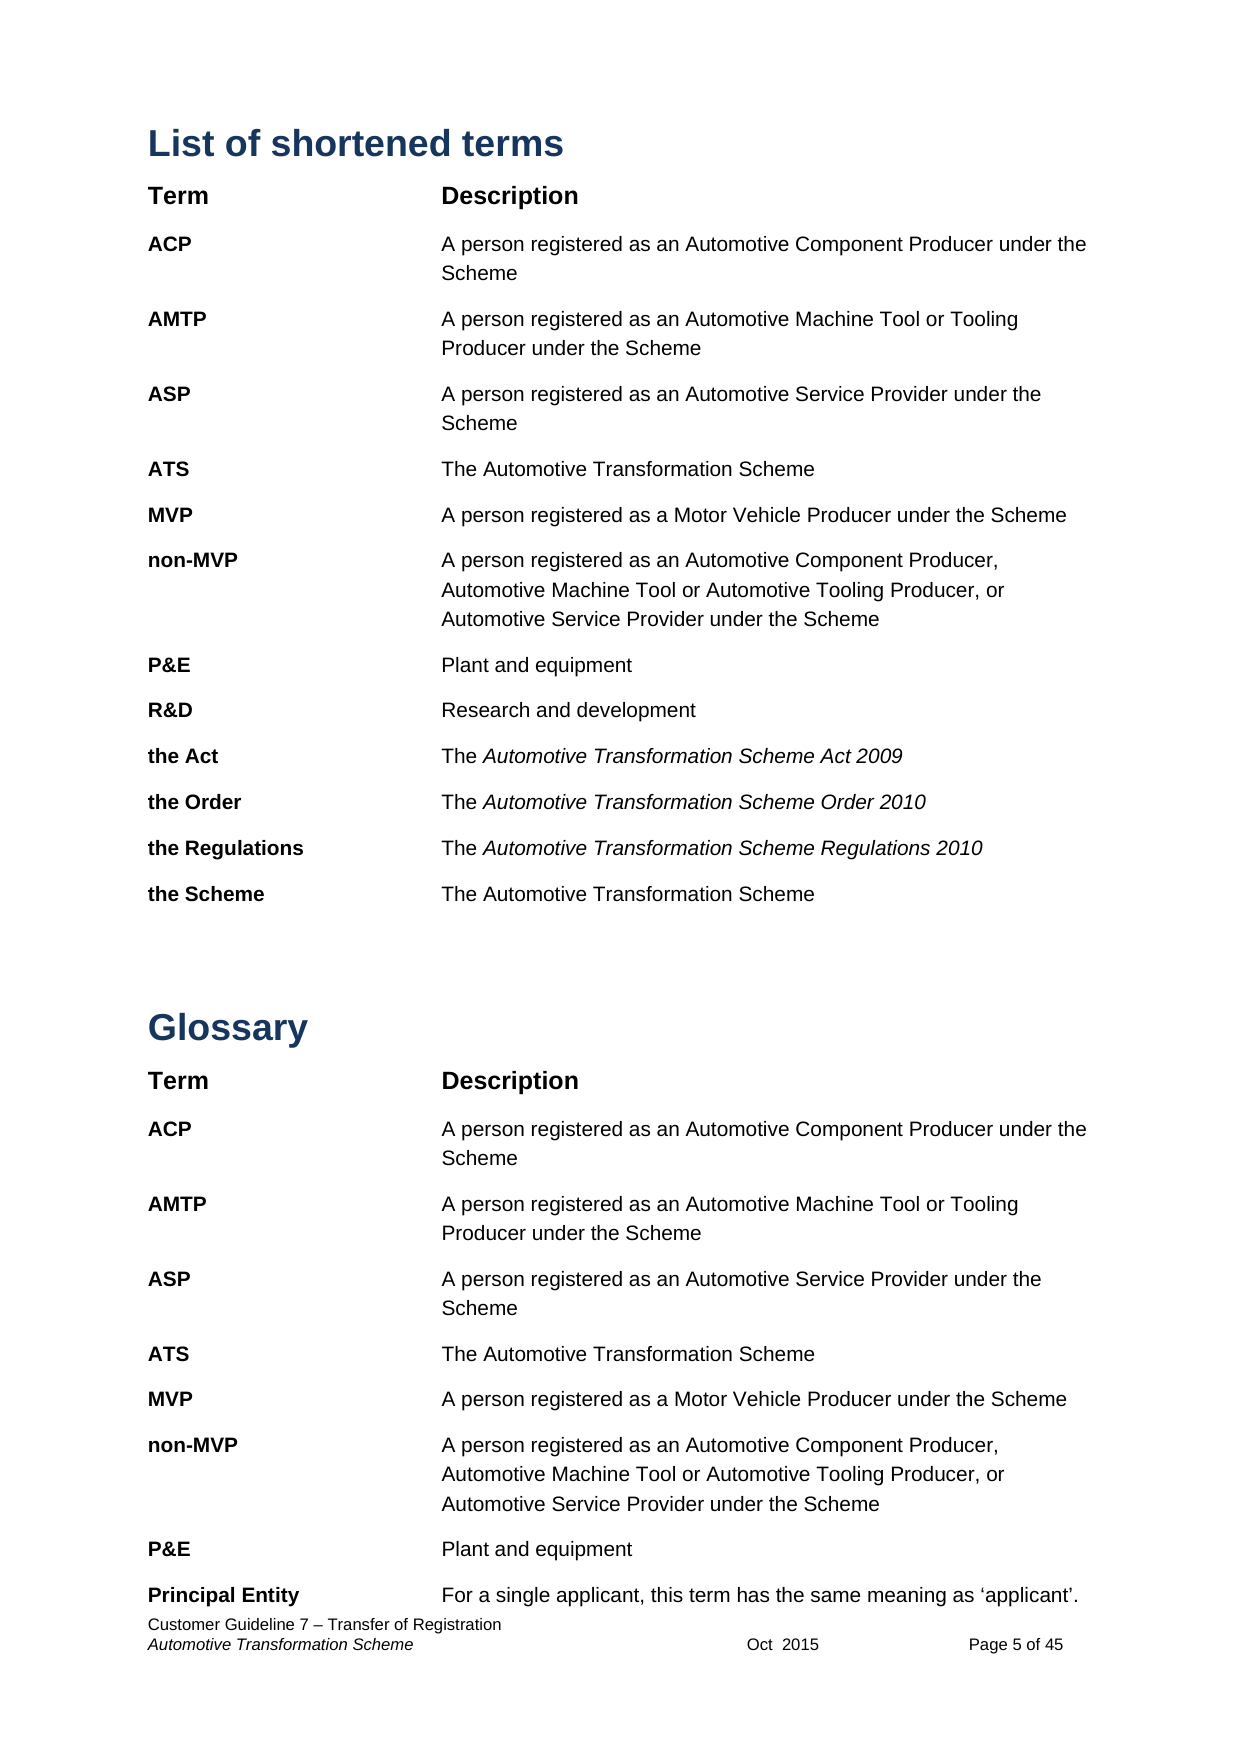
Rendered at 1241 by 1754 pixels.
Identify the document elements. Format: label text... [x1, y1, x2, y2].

table_cell The Automotive Transformation Scheme [430, 872, 1104, 918]
table_cell A person registered as an Automotive Component Producer under the Scheme [430, 222, 1104, 297]
table_cell The Automotive Transformation Scheme Regulations 2010 [430, 826, 1104, 872]
table_cell the Regulations [136, 826, 430, 872]
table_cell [430, 1574, 1104, 1607]
table_cell MVP [136, 493, 430, 539]
table_cell ASP [136, 372, 430, 447]
table_cell The Automotive Transformation Scheme [430, 1332, 1104, 1378]
table_cell Principal Entity [136, 1574, 430, 1607]
table_cell P&E [136, 643, 430, 689]
table_cell A person registered as an Automotive Component Producer under the Scheme [430, 1107, 1104, 1182]
table_cell the Scheme [136, 872, 430, 918]
table_cell Plant and equipment [430, 1528, 1104, 1574]
table_cell ATS [136, 1332, 430, 1378]
table_cell The Automotive Transformation Scheme Act 2009 [430, 735, 1104, 781]
table_cell the Order [136, 781, 430, 826]
table_cell R&D [136, 689, 430, 735]
subtitle Glossary [148, 1006, 1122, 1049]
table_cell A person registered as an Automotive Component Producer, Automotive Machine Tool or Automotive Tooling Producer, or Automotive Service Provider under the Scheme [430, 539, 1104, 643]
table_cell A person registered as a Motor Vehicle Producer under the Scheme [430, 1378, 1104, 1424]
table_cell Plant and equipment [430, 643, 1104, 689]
table_cell ASP [136, 1257, 430, 1332]
table_cell The Automotive Transformation Scheme [430, 447, 1104, 493]
table_cell ACP [136, 222, 430, 297]
table_cell MVP [136, 1378, 430, 1424]
table_header Description [430, 1061, 1104, 1107]
table_cell P&E [136, 1528, 430, 1574]
table_header Term [136, 176, 430, 222]
table_cell ATS [136, 447, 430, 493]
table_cell A person registered as an Automotive Component Producer, Automotive Machine Tool or Automotive Tooling Producer, or Automotive Service Provider under the Scheme [430, 1424, 1104, 1528]
table_cell A person registered as an Automotive Machine Tool or Tooling Producer under the Scheme [430, 297, 1104, 372]
table_cell Research and development [430, 689, 1104, 735]
table_cell AMTP [136, 297, 430, 372]
table_cell non-MVP [136, 1424, 430, 1528]
table_cell A person registered as an Automotive Machine Tool or Tooling Producer under the Scheme [430, 1182, 1104, 1257]
table_cell The Automotive Transformation Scheme Order 2010 [430, 781, 1104, 826]
table_header Term [136, 1061, 430, 1107]
table_cell A person registered as a Motor Vehicle Producer under the Scheme [430, 493, 1104, 539]
table_header Description [430, 176, 1104, 222]
table_cell A person registered as an Automotive Service Provider under the Scheme [430, 372, 1104, 447]
table_cell A person registered as an Automotive Service Provider under the Scheme [430, 1257, 1104, 1332]
table_cell non-MVP [136, 539, 430, 643]
subtitle List of shortened terms [148, 121, 1122, 164]
table_cell ACP [136, 1107, 430, 1182]
table_cell AMTP [136, 1182, 430, 1257]
table_cell the Act [136, 735, 430, 781]
